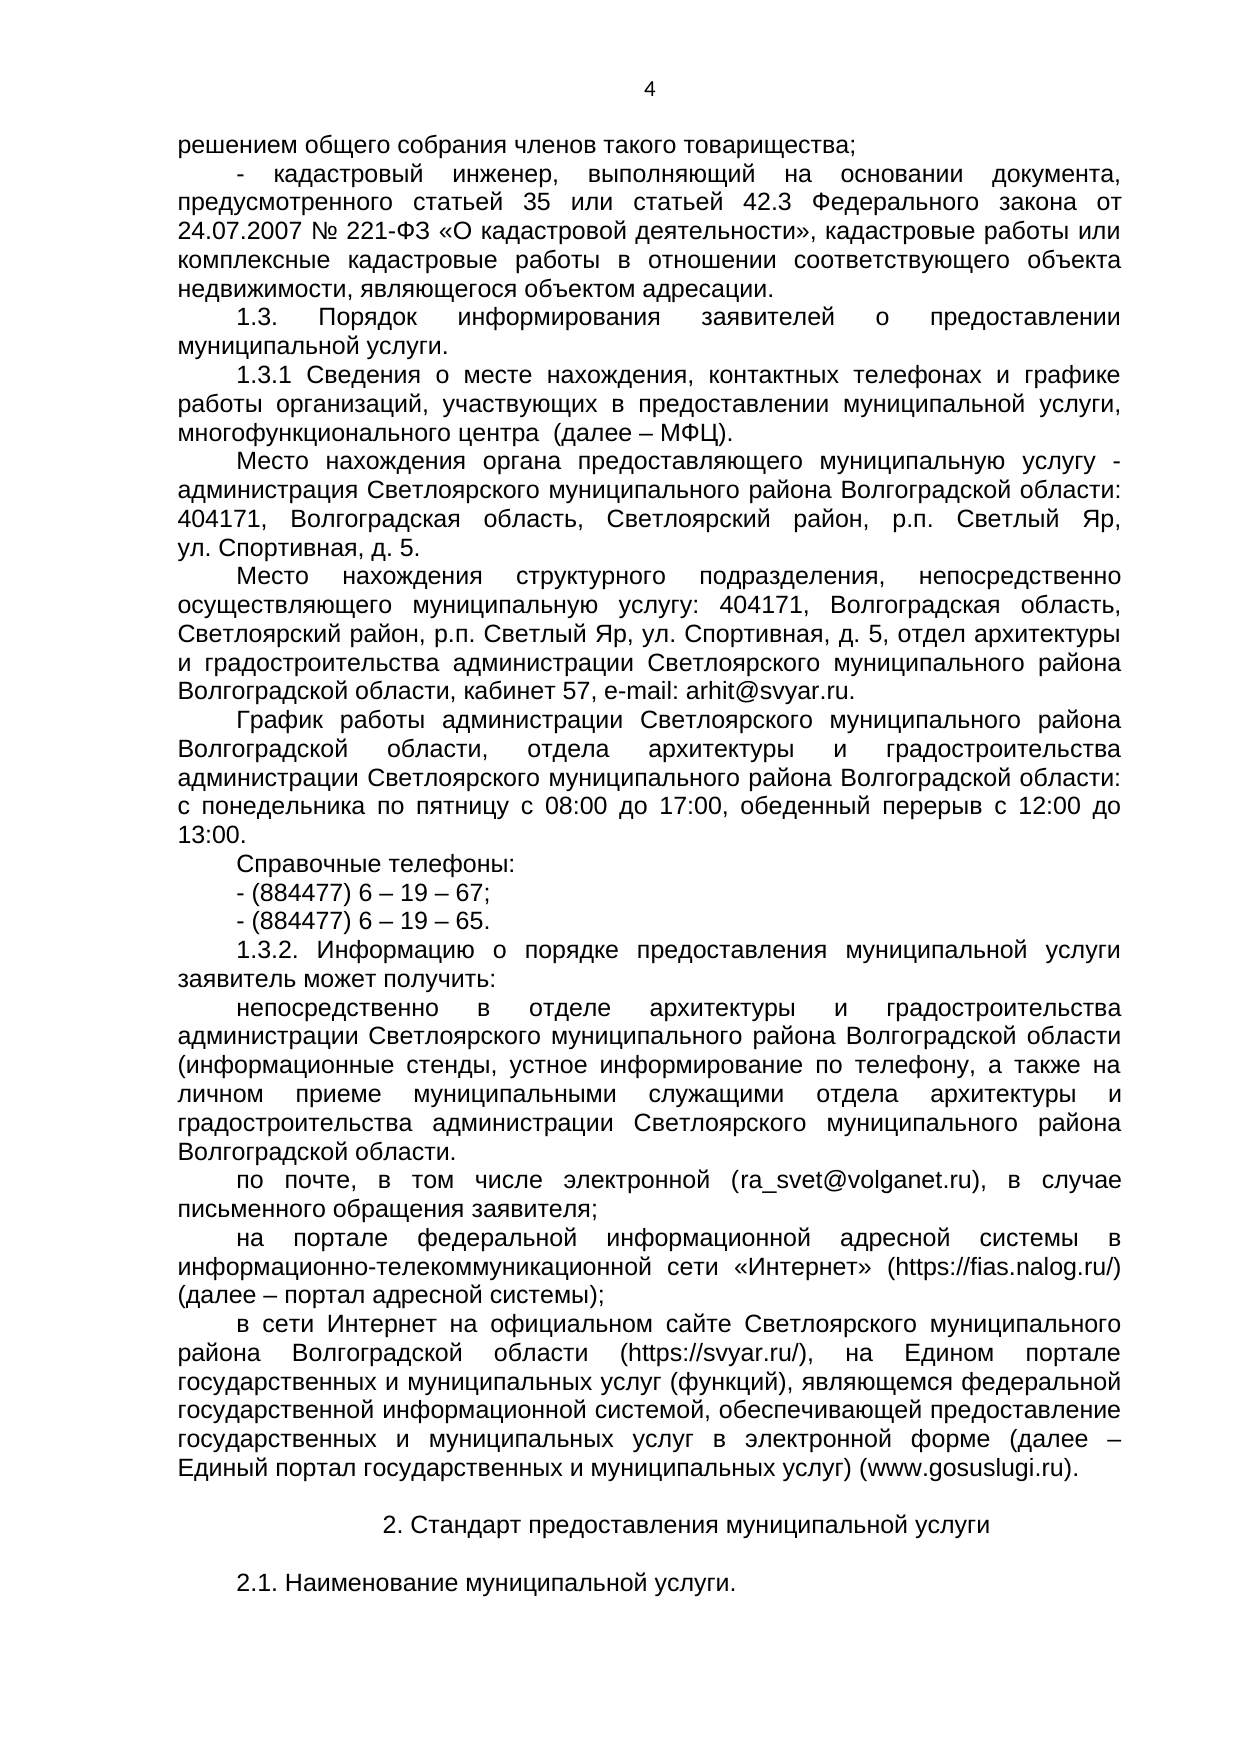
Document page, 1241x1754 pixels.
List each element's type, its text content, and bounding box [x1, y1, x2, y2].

text График работы администрации Светлоярского муниципального района Волгоградской области, отдела архитектуры и градостроительства администрации Светлоярского муниципального района Волгоградской области: с понедельника по пятницу с 08:00 до 17:00, обеденный перерыв с 12:00 до 13:00. [177, 705, 1122, 849]
text - (884477) 6 – 19 – 67; [177, 878, 1122, 906]
text по почте, в том числе электронной (ra_svet@volganet.ru), в случае письменного обращения заявителя; [177, 1165, 1122, 1223]
text в сети Интернет на официальном сайте Светлоярского муниципального района Волгоградской области (https://svyar.ru/), на Едином портале государственных и муниципальных услуг (функций), являющемся федеральной государственной информационной системой, обеспечивающей предоставление государственных и муниципальных услуг в электронной форме (далее – Единый портал государственных и муниципальных услуг) (www.gosuslugi.ru). [177, 1309, 1122, 1481]
text Справочные телефоны: [177, 849, 1122, 878]
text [177, 130, 1122, 159]
text 2.1. Наименование муниципальной услуги. [177, 1568, 1122, 1596]
text Место нахождения структурного подразделения, непосредственно осуществляющего муниципальную услугу: 404171, Волгоградская область, Светлоярский район, р.п. Светлый Яр, ул. Спортивная, д. 5, отдел архитектуры и градостроительства администрации Светлоярского муниципального района Волгоградской области, кабинет 57, e-mail: arhit@svyar.ru. [177, 561, 1122, 705]
text 1.3. Порядок информирования заявителей о предоставлении муниципальной услуги. [177, 302, 1122, 360]
text 1.3.1 Сведения о месте нахождения, контактных телефонах и графике работы организаций, участвующих в предоставлении муниципальной услуги, многофункционального центра (далее – МФЦ). [177, 360, 1122, 446]
text - кадастровый инженер, выполняющий на основании документа, предусмотренного статьей 35 или статьей 42.3 Федерального закона от 24.07.2007 № 221-ФЗ «О кадастровой деятельности», кадастровые работы или комплексные кадастровые работы в отношении соответствующего объекта недвижимости, являющегося объектом адресации. [177, 159, 1122, 302]
text - (884477) 6 – 19 – 65. [177, 906, 1122, 935]
text на портале федеральной информационной адресной системы в информационно-телекоммуникационной сети «Интернет» (https://fias.nalog.ru/) (далее – портал адресной системы); [177, 1223, 1122, 1309]
text непосредственно в отделе архитектуры и градостроительства администрации Светлоярского муниципального района Волгоградской области (информационные стенды, устное информирование по телефону, а также на личном приеме муниципальными служащими отдела архитектуры и градостроительства администрации Светлоярского муниципального района Волгоградской области. [177, 993, 1122, 1165]
text 2. Стандарт предоставления муниципальной услуги [177, 1510, 1122, 1539]
text Место нахождения органа предоставляющего муниципальную услугу - администрация Светлоярского муниципального района Волгоградской области: 404171, Волгоградская область, Светлоярский район, р.п. Светлый Яр, ул. Спортивная, д. 5. [177, 446, 1122, 561]
text 1.3.2. Информацию о порядке предоставления муниципальной услуги заявитель может получить: [177, 935, 1122, 993]
